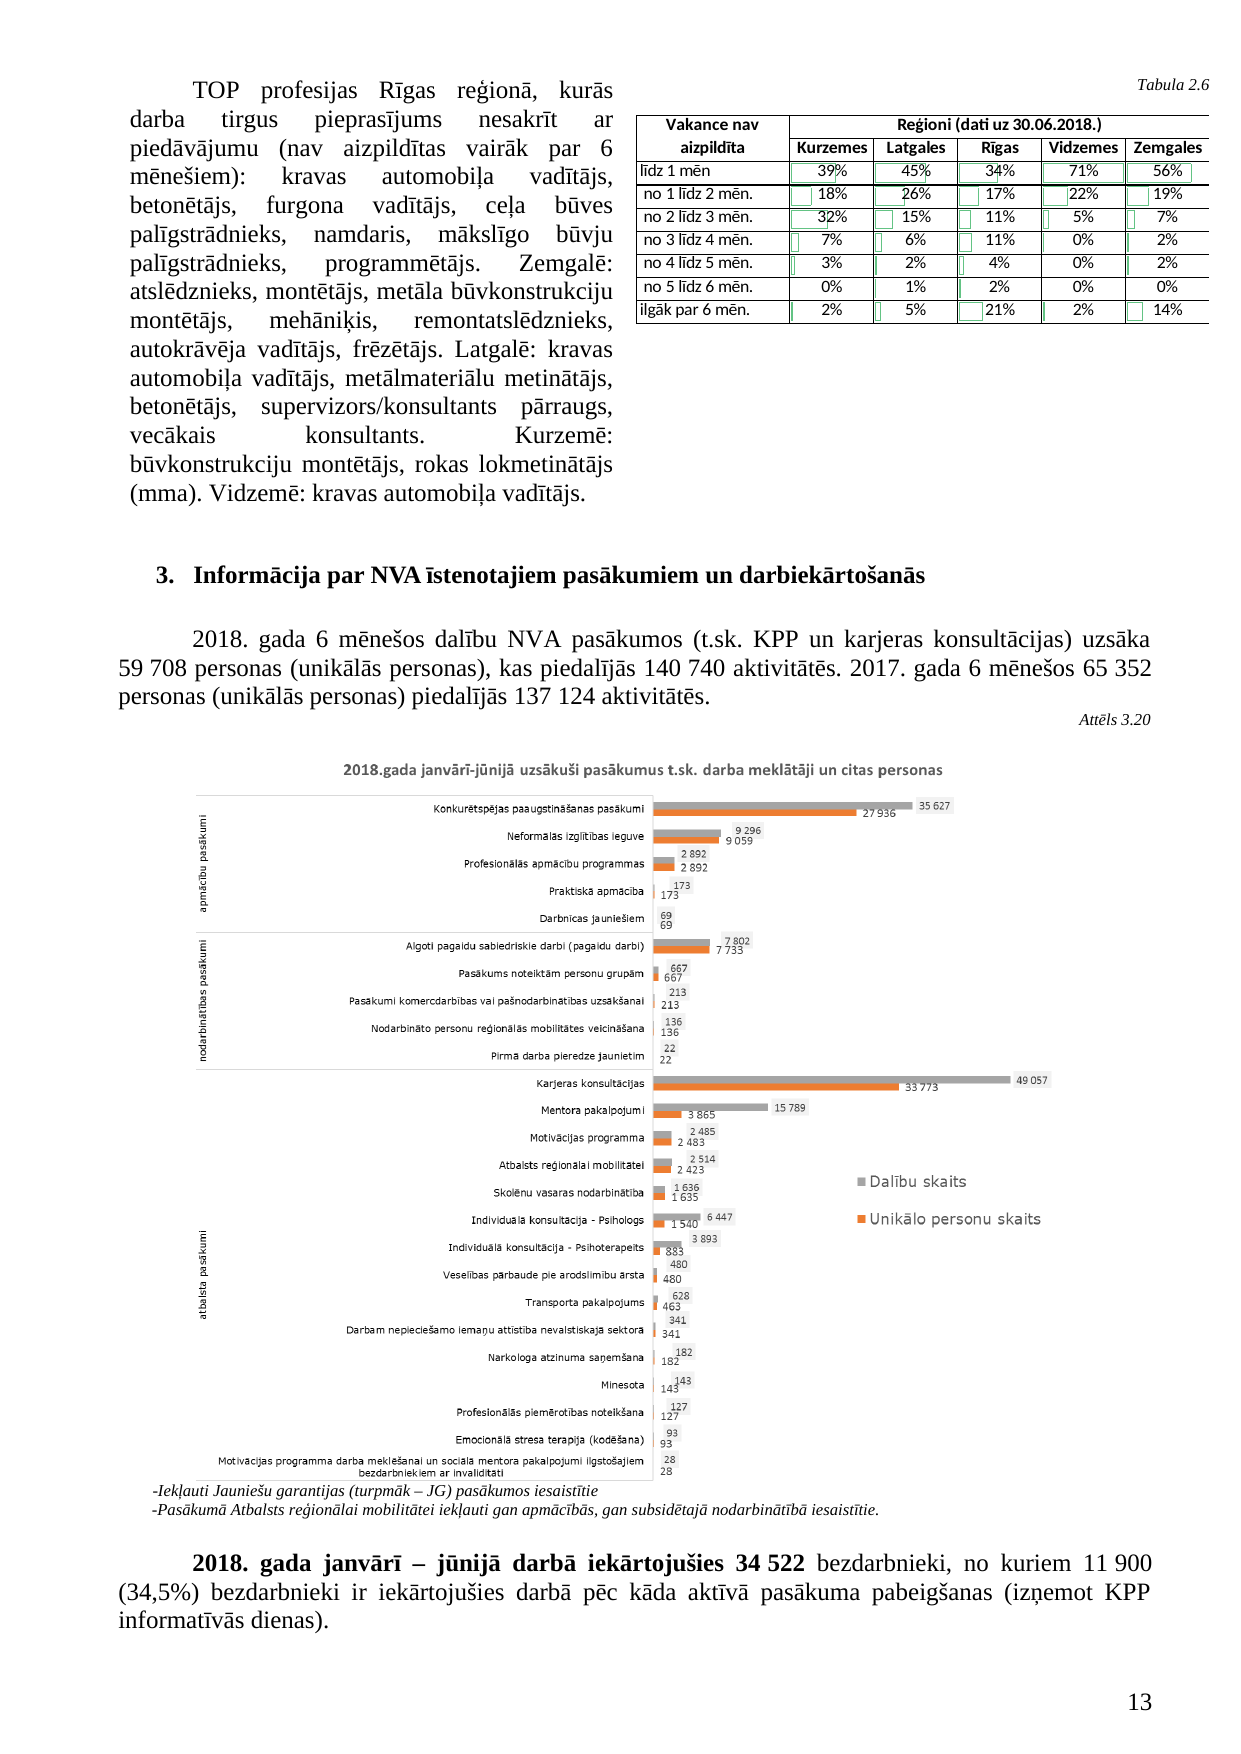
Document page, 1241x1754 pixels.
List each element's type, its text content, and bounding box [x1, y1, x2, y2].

subtitle Informācija par NVA īstenotajiem pasākumiem un darbiekārtošanās [156, 560, 1152, 589]
table_header TOP profesijas Rīgas reģionā, kurās darba tirgus pieprasījums nesakrīt ar piedāvājumu (nav aizpildītas vairāk par 6 mēnešiem): kravas automobiļa vadītājs, betonētājs, furgona vadītājs, ceļa būves palīgstrādnieks, namdaris, mākslīgo būvju palīgstrādnieks, programmētājs. Zemgalē: atslēdznieks, montētājs, metāla būvkonstrukciju montētājs, mehāniķis, remontatslēdznieks, autokrāvēja vadītājs, frēzētājs. Latgalē: kravas automobiļa vadītājs, metālmateriālu metinātājs, betonētājs, supervizors/konsultants pārraugs, vecākais konsultants. Kurzemē: būvkonstrukciju montētājs, rokas lokmetinātājs (mma). Vidzemē: kravas automobiļa vadītājs. [118, 75, 625, 535]
text -Pasākumā Atbalsts reģionālai mobilitātei iekļauti gan apmācībās, gan subsidētajā nodarbinātībā iesaistītie. [118, 1500, 1152, 1519]
text 2018. gada janvārī – jūnijā darbā iekārtojušies 34 522 bezdarbnieki, no kuriem 11 900 (34,5%) bezdarbnieki ir iekārtojušies darbā pēc kāda aktīvā pasākuma pabeigšanas (izņemot KPP informatīvās dienas). [118, 1548, 1152, 1634]
text 2018. gada 6 mēnešos dalību NVA pasākumos (t.sk. KPP un karjeras konsultācijas) uzsāka 59 708 personas (unikālās personas), kas piedalījās 140 740 aktivitātēs. 2017. gada 6 mēnešos 65 352 personas (unikālās personas) piedalījās 137 124 aktivitātēs. [118, 624, 1152, 710]
text -Iekļauti Jauniešu garantijas (turpmāk – JG) pasākumos iesaistītie [118, 1481, 1152, 1500]
picture [195, 750, 1090, 1481]
